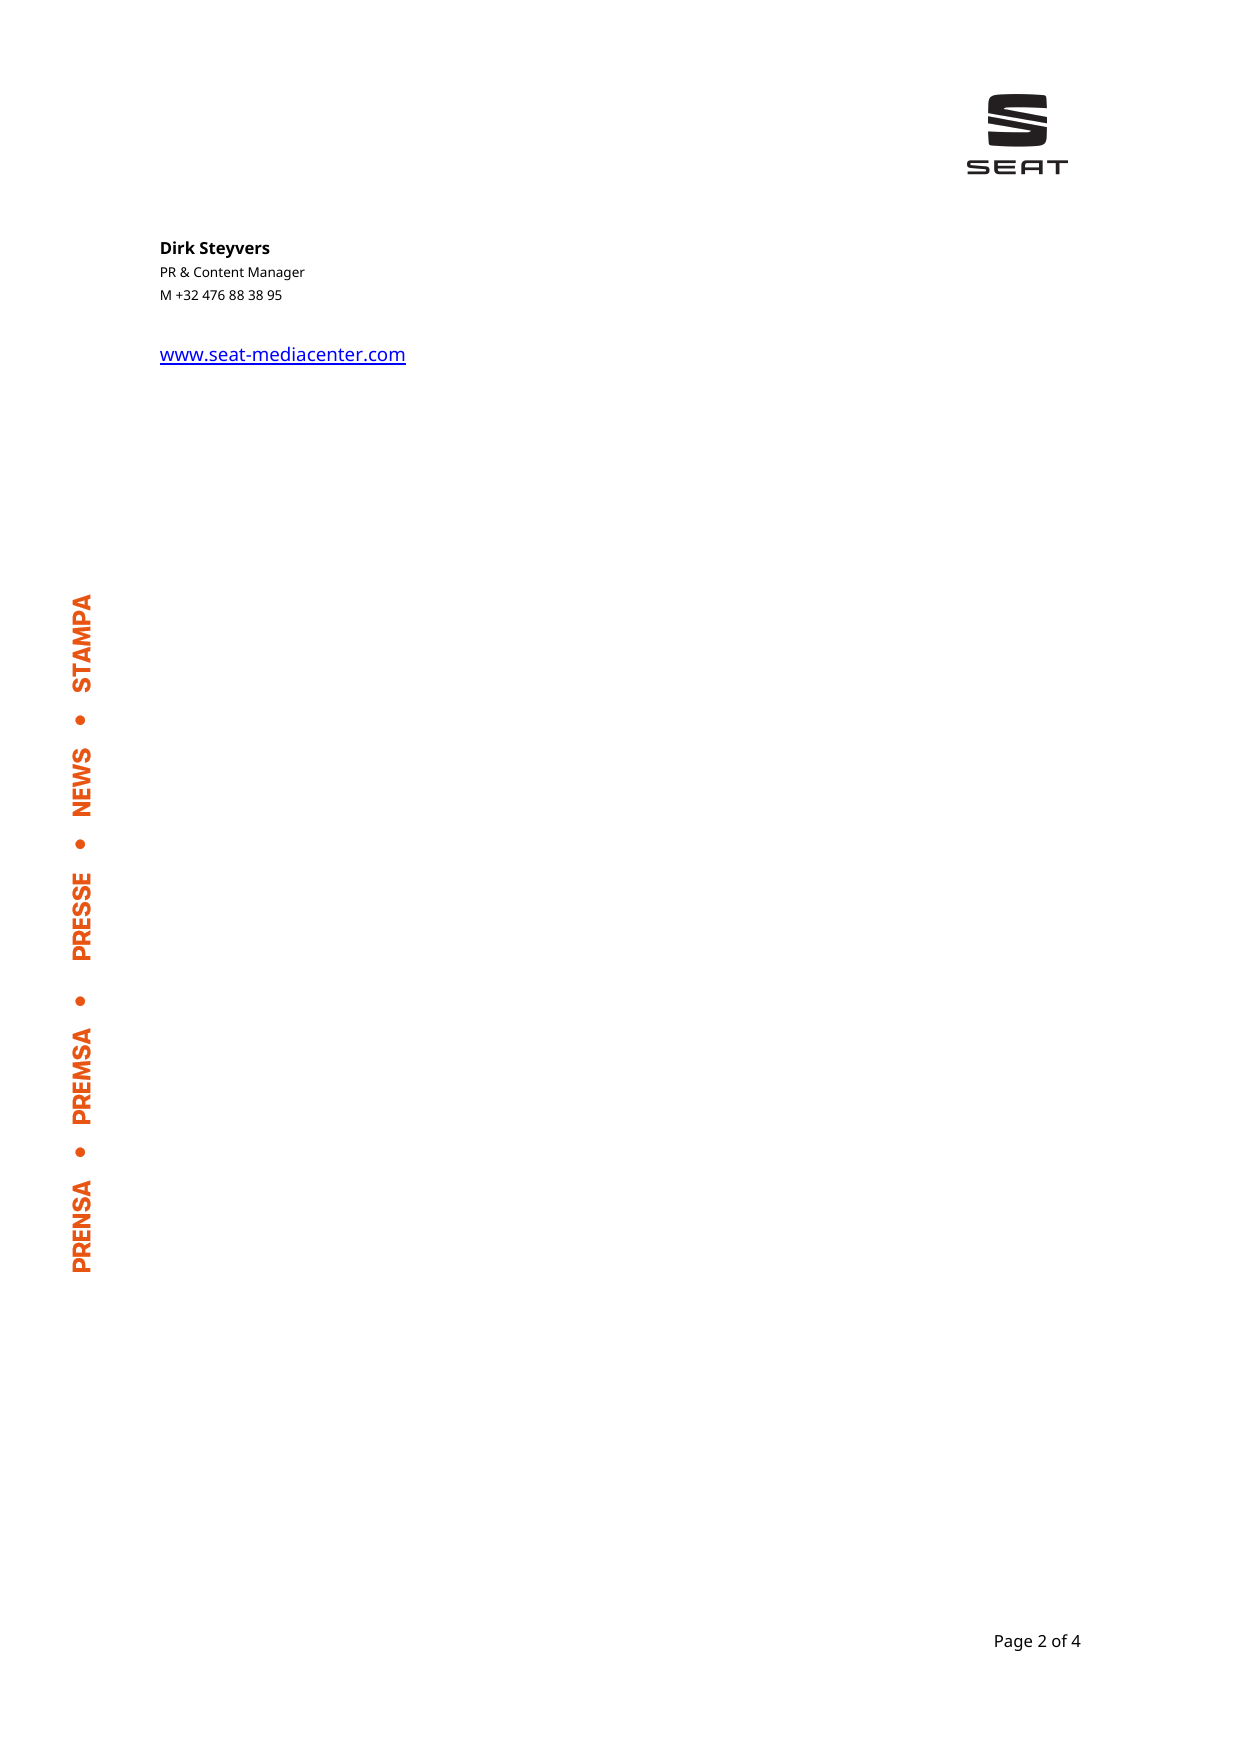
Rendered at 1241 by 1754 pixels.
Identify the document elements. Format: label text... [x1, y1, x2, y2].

picture [39, 521, 121, 1345]
text www.seat-mediacenter.com [159, 342, 1081, 367]
text Dirk Steyvers [159, 236, 1081, 259]
text PR & Content Manager [159, 263, 1081, 282]
text M +32 476 88 38 95 [159, 286, 1081, 304]
